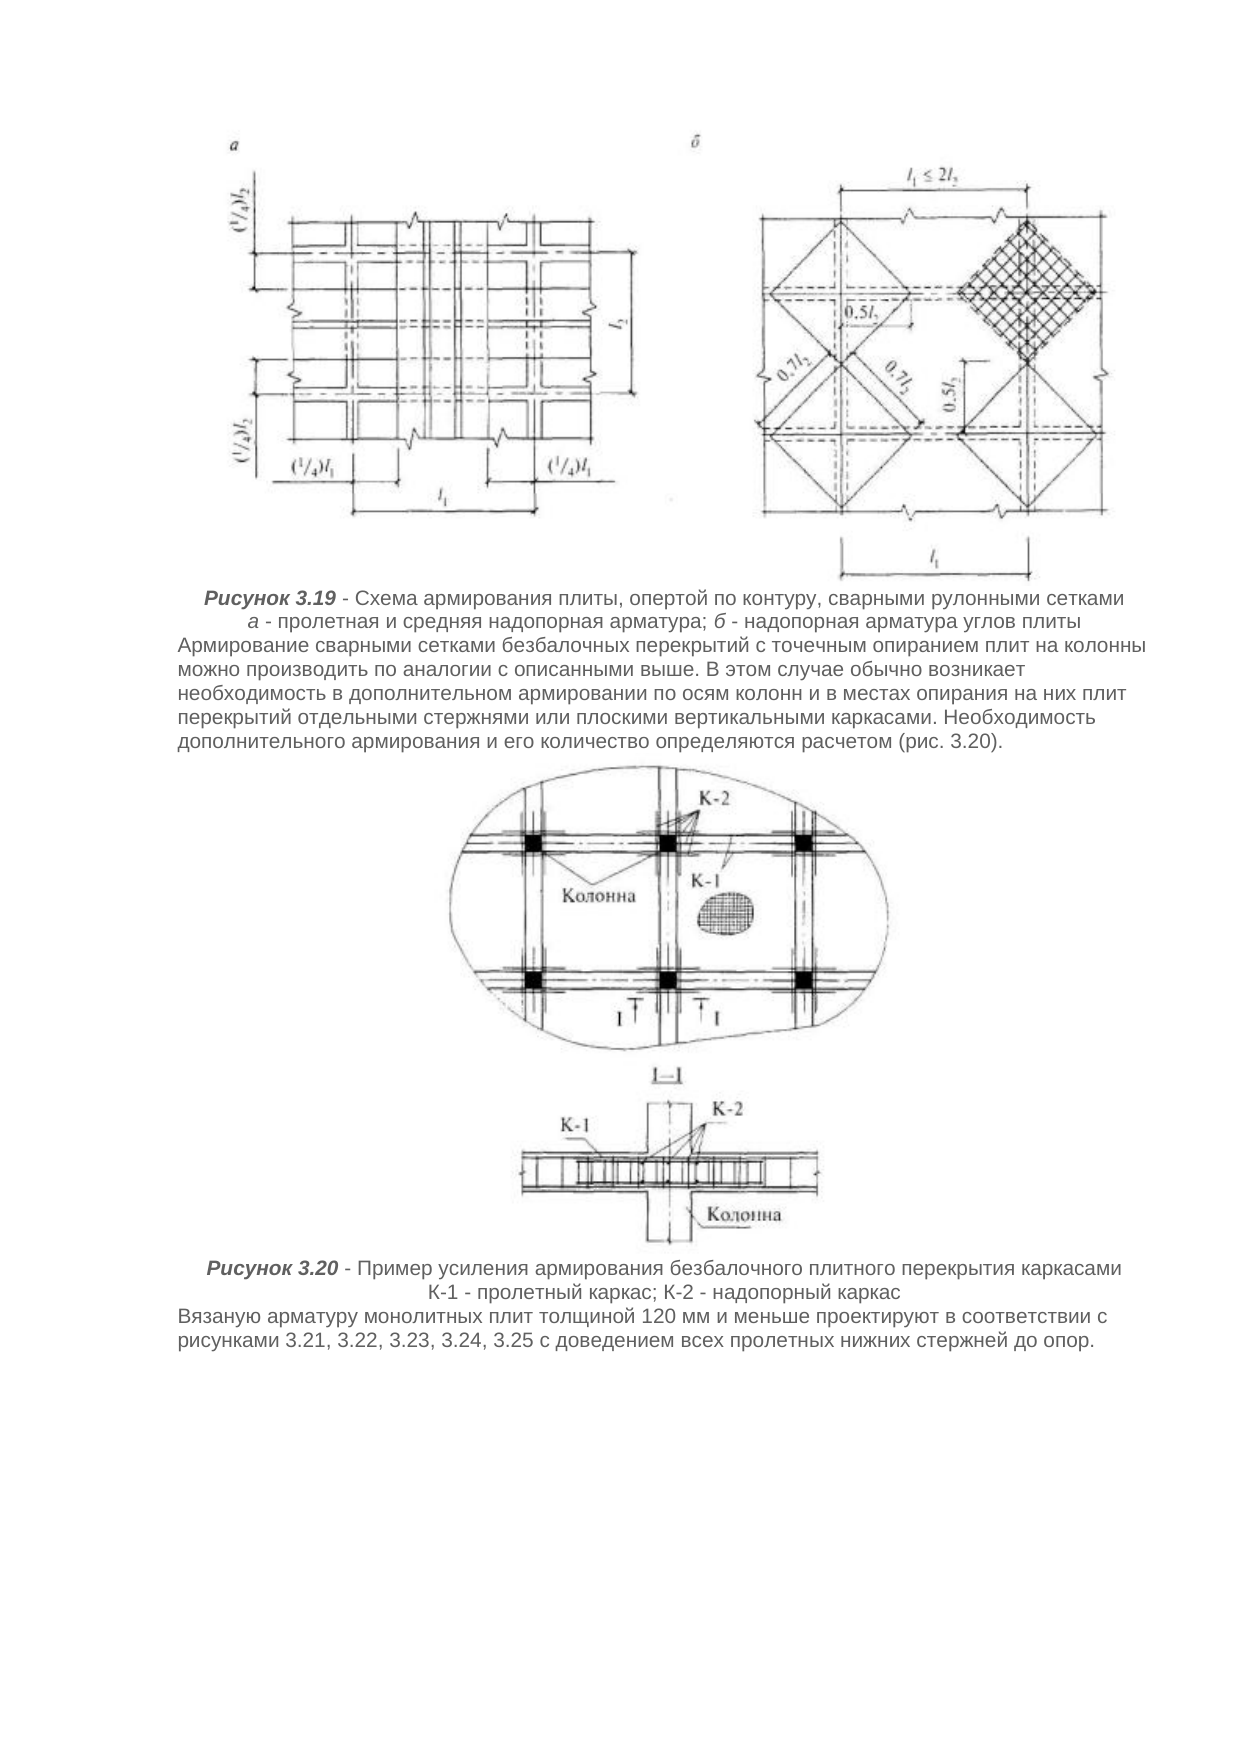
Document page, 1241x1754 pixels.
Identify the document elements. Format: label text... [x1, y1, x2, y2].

text К-1 - пролетный каркас; К-2 - надопорный каркас [177, 1280, 1152, 1304]
picture [423, 753, 905, 1257]
text Вязаную арматуру монолитных плит толщиной 120 мм и меньше проектируют в соответствии с рисунками 3.21, 3.22, 3.23, 3.24, 3.25 с доведением всех пролетных нижних стержней до опор. [177, 1304, 1152, 1352]
picture [190, 118, 1139, 586]
text Армирование сварными сетками безбалочных перекрытий с точечным опиранием плит на колонны можно производить по аналогии с описанными выше. В этом случае обычно возникает необходимость в дополнительном армировании по осям колонн и в местах опирания на них плит перекрытий отдельными стержнями или плоскими вертикальными каркасами. Необходимость дополнительного армирования и его количество определяются расчетом (рис. 3.20). [177, 633, 1152, 753]
text Рисунок 3.20 - Пример усиления армирования безбалочного плитного перекрытия каркасами [177, 1256, 1152, 1280]
text а - пролетная и средняя надопорная арматура; б - надопорная арматура углов плиты [177, 609, 1152, 633]
text Рисунок 3.19 - Схема армирования плиты, опертой по контуру, сварными рулонными сетками [177, 585, 1152, 609]
